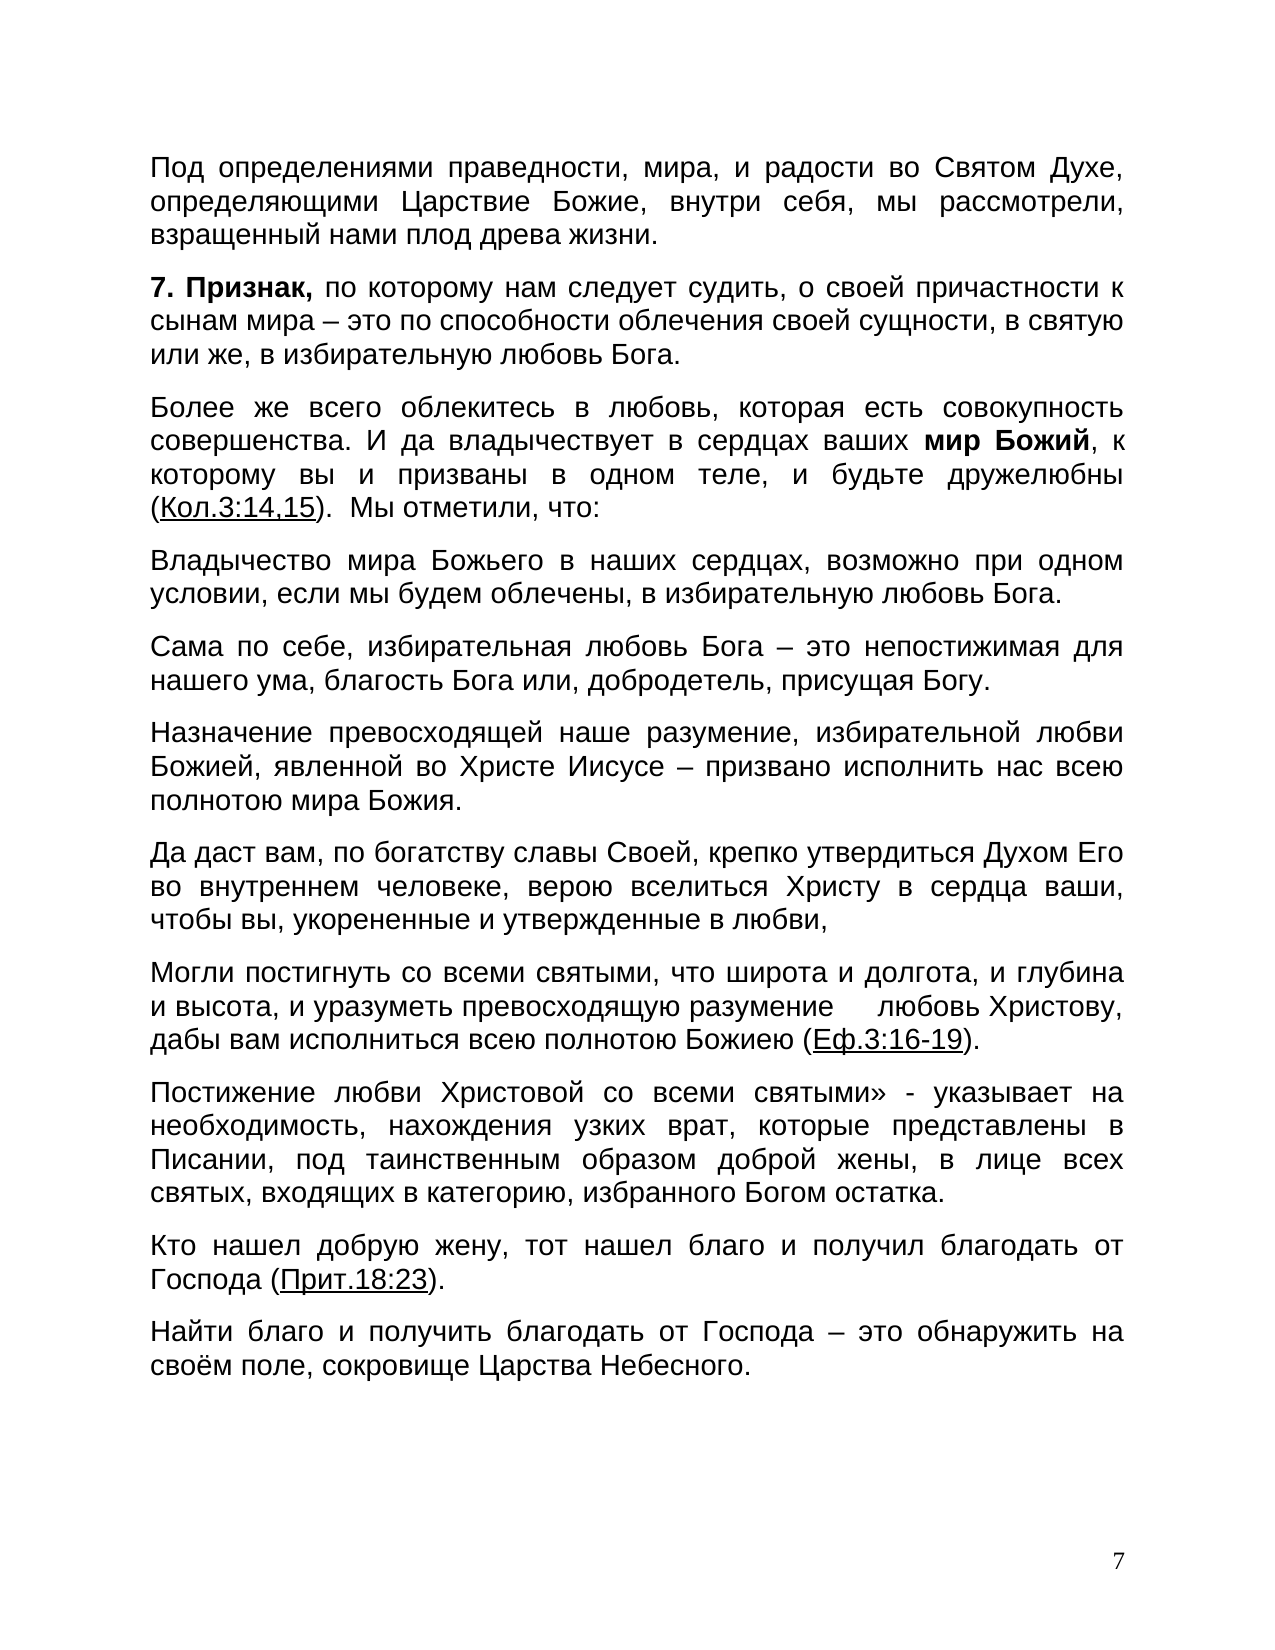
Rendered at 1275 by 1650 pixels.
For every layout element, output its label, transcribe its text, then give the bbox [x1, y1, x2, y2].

text Кто нашел добрую жену, тот нашел благо и получил благодать от Господа (Прит.18:23). [150, 1228, 1125, 1295]
text 7. Признак, по которому нам следует судить, о своей причастности к сынам мира – это по способности облечения своей сущности, в святую или же, в избирательную любовь Бога. [150, 270, 1125, 370]
text Найти благо и получить благодать от Господа – это обнаружить на своём поле, сокровище Царства Небесного. [150, 1314, 1125, 1381]
text Могли постигнуть со всеми святыми, что широта и долгота, и глубина и высота, и уразуметь превосходящую разумение любовь Христову, дабы вам исполниться всею полнотою Божиею (Еф.3:16-19). [150, 955, 1125, 1056]
text Под определениями праведности, мира, и радости во Святом Духе, определяющими Царствие Божие, внутри себя, мы рассмотрели, взращенный нами плод древа жизни. [150, 150, 1125, 251]
text Более же всего облекитесь в любовь, которая есть совокупность совершенства. И да владычествует в сердцах ваших мир Божий, к которому вы и призваны в одном теле, и будьте дружелюбны (Кол.3:14,15). Мы отметили, что: [150, 389, 1125, 524]
text Сама по себе, избирательная любовь Бога – это непостижимая для нашего ума, благость Бога или, добродетель, присущая Богу. [150, 629, 1125, 696]
text Постижение любви Христовой со всеми святыми» - указывает на необходимость, нахождения узких врат, которые представлены в Писании, под таинственным образом доброй жены, в лице всех святых, входящих в категорию, избранного Богом остатка. [150, 1075, 1125, 1209]
text Назначение превосходящей наше разумение, избирательной любви Божией, явленной во Христе Иисусе – призвано исполнить нас всею полнотою мира Божия. [150, 715, 1125, 816]
text Владычество мира Божьего в наших сердцах, возможно при одном условии, если мы будем облечены, в избирательную любовь Бога. [150, 543, 1125, 610]
text Да даст вам, по богатству славы Своей, крепко утвердиться Духом Его во внутреннем человеке, верою вселиться Христу в сердца ваши, чтобы вы, укорененные и утвержденные в любви, [150, 835, 1125, 936]
